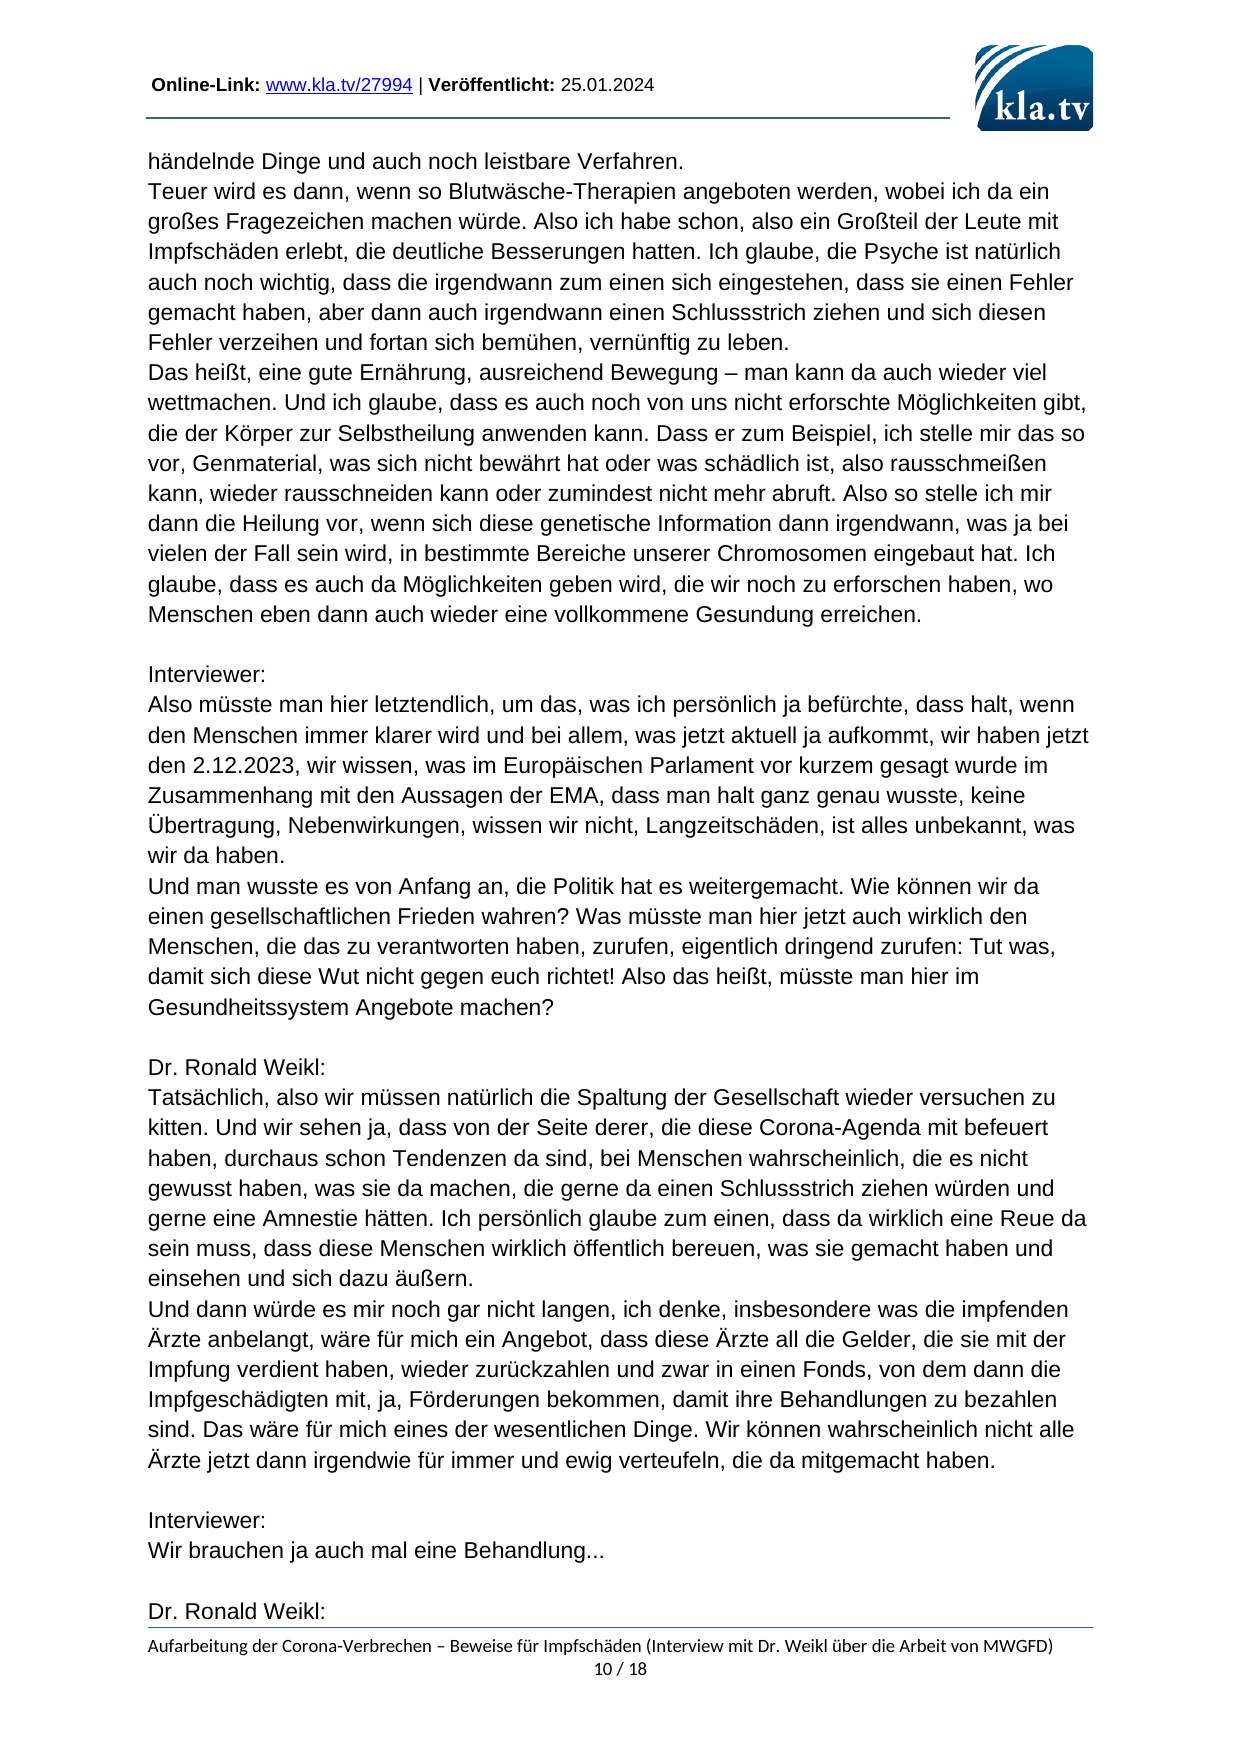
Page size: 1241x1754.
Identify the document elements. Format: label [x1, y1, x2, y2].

text [148, 148, 1093, 1624]
